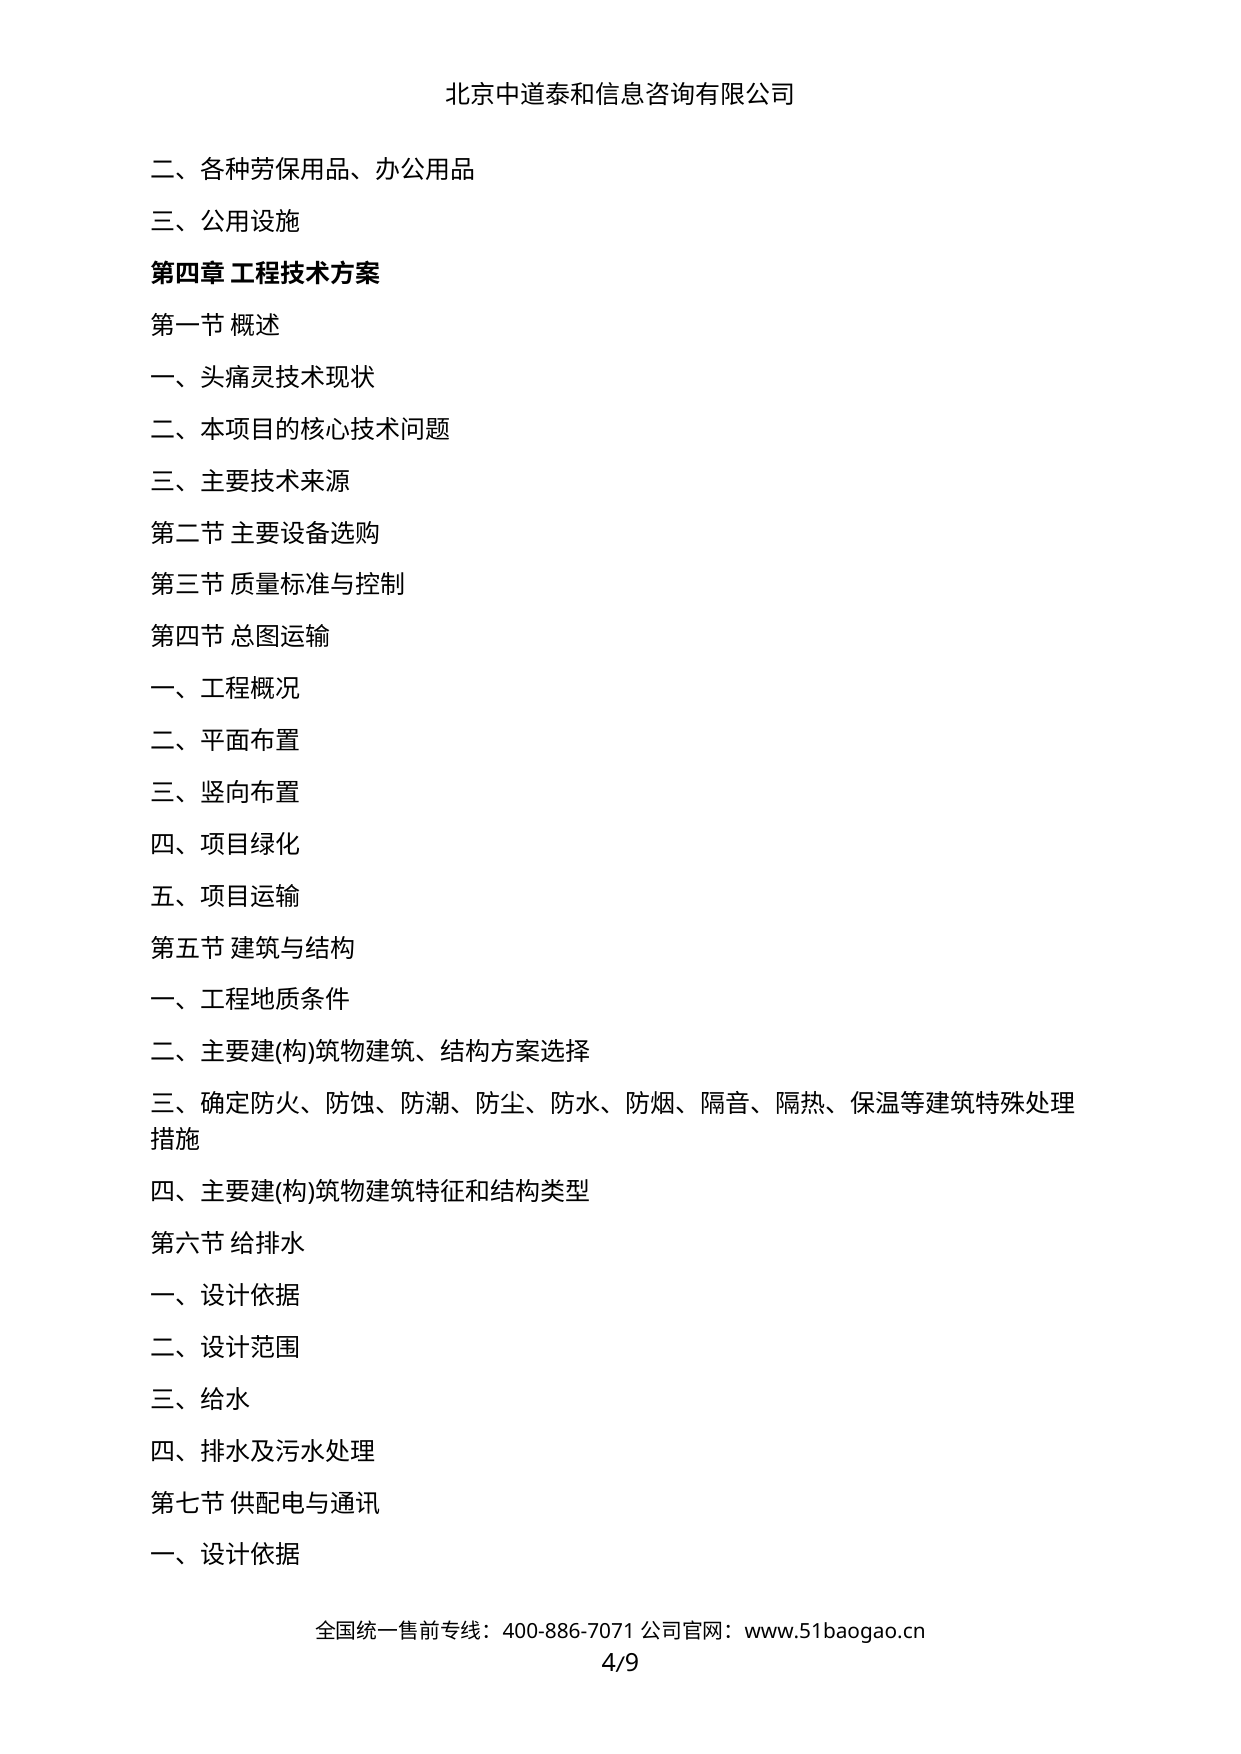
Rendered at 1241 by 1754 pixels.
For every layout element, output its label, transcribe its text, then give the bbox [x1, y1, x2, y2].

text 第二节 主要设备选购 [150, 513, 1090, 549]
text 一、设计依据 [150, 1276, 1090, 1312]
text 三、竖向布置 [150, 772, 1090, 809]
text 三、给水 [150, 1379, 1090, 1416]
text 二、各种劳保用品、办公用品 [150, 150, 1090, 186]
text 第一节 概述 [150, 306, 1090, 342]
text 四、主要建(构)筑物建筑特征和结构类型 [150, 1172, 1090, 1208]
text 一、头痛灵技术现状 [150, 357, 1090, 394]
text 二、主要建(构)筑物建筑、结构方案选择 [150, 1032, 1090, 1068]
text 第五节 建筑与结构 [150, 928, 1090, 964]
text 三、主要技术来源 [150, 461, 1090, 497]
text 第四章 工程技术方案 [150, 254, 1090, 290]
text 第七节 供配电与通讯 [150, 1483, 1090, 1519]
text 五、项目运输 [150, 876, 1090, 912]
text 三、确定防火、防蚀、防潮、防尘、防水、防烟、隔音、隔热、保温等建筑特殊处理措施 [150, 1084, 1090, 1156]
text 一、工程地质条件 [150, 980, 1090, 1016]
text 一、设计依据 [150, 1535, 1090, 1571]
text 三、公用设施 [150, 202, 1090, 238]
text 二、设计范围 [150, 1327, 1090, 1364]
text 第四节 总图运输 [150, 617, 1090, 653]
text 第六节 给排水 [150, 1224, 1090, 1260]
text 四、排水及污水处理 [150, 1431, 1090, 1467]
text 第三节 质量标准与控制 [150, 565, 1090, 601]
text 二、本项目的核心技术问题 [150, 409, 1090, 446]
text 一、工程概况 [150, 669, 1090, 705]
text 二、平面布置 [150, 721, 1090, 757]
text 四、项目绿化 [150, 824, 1090, 861]
